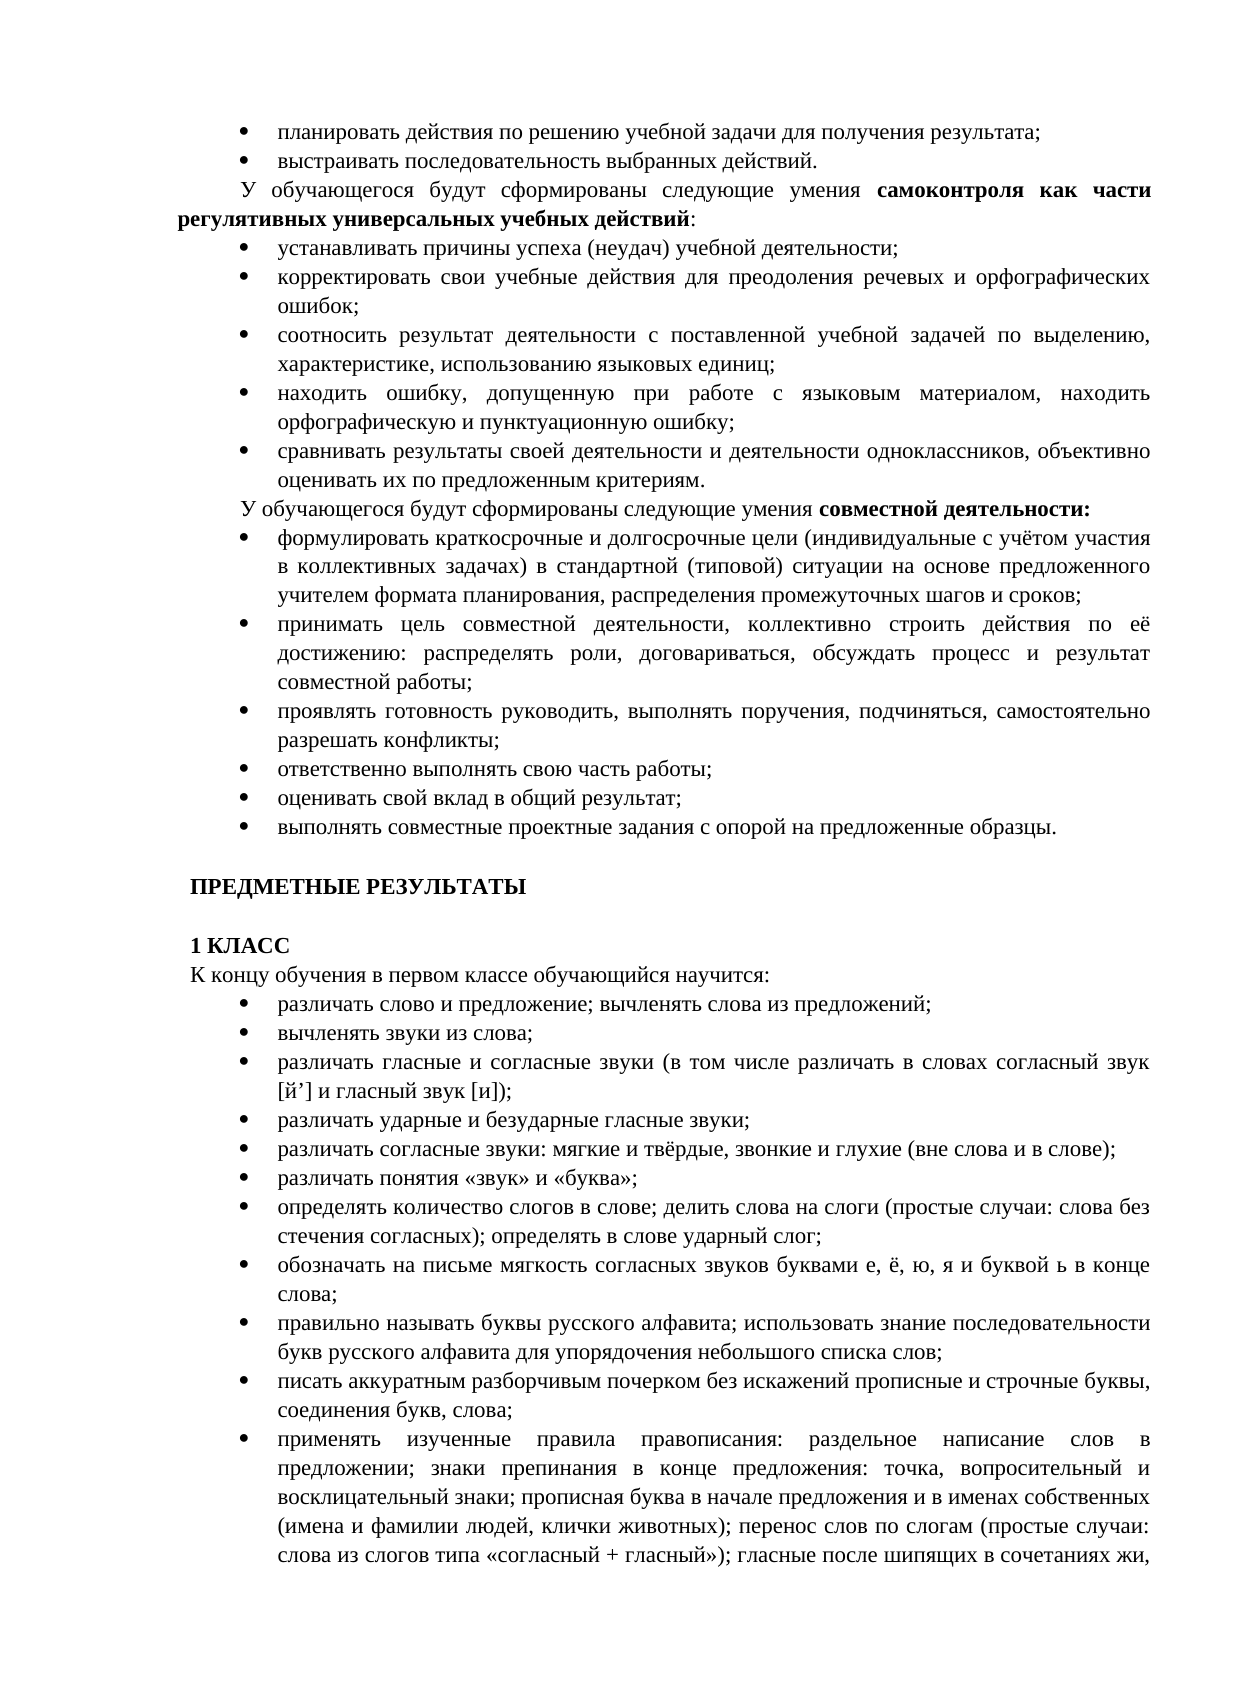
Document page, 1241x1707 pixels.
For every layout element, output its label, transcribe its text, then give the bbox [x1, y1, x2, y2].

list принимать цель совместной деятельности, коллективно строить действия по её достижению: распределять роли, договариваться, обсуждать процесс и результат совместной работы; [240, 610, 1152, 695]
text ПРЕДМЕТНЫЕ РЕЗУЛЬТАТЫ [190, 873, 1152, 899]
text У обучающегося будут сформированы следующие умения самоконтроля как части регулятивных универсальных учебных действий: [177, 176, 1152, 231]
text К концу обучения в первом классе обучающийся научится: [190, 961, 1152, 988]
list различать ударные и безударные гласные звуки; [240, 1106, 1152, 1133]
list различать гласные и согласные звуки (в том числе различать в словах согласный звук [й’] и гласный звук [и]); [240, 1048, 1152, 1104]
list обозначать на письме мягкость согласных звуков буквами е, ё, ю, я и буквой ь в конце слова; [240, 1251, 1152, 1306]
list различать согласные звуки: мягкие и твёрдые, звонкие и глухие (вне слова и в слове); [240, 1135, 1152, 1162]
list формулировать краткосрочные и долгосрочные цели (индивидуальные с учётом участия в коллективных задачах) в стандартной (типовой) ситуации на основе предложенного учителем формата планирования, распределения промежуточных шагов и сроков; [240, 523, 1152, 608]
list сравнивать результаты своей деятельности и деятельности одноклассников, объективно оценивать их по предложенным критериям. [240, 437, 1152, 492]
list оценивать свой вклад в общий результат; [240, 784, 1152, 811]
list проявлять готовность руководить, выполнять поручения, подчиняться, самостоятельно разрешать конфликты; [240, 697, 1152, 753]
list планировать действия по решению учебной задачи для получения результата; [240, 118, 1152, 144]
list ответственно выполнять свою часть работы; [240, 755, 1152, 782]
list писать аккуратным разборчивым почерком без искажений прописные и строчные буквы, соединения букв, слова; [240, 1367, 1152, 1422]
text У обучающегося будут сформированы следующие умения совместной деятельности: [177, 494, 1152, 521]
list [240, 1425, 1152, 1567]
list соотносить результат деятельности с поставленной учебной задачей по выделению, характеристике, использованию языковых единиц; [240, 321, 1152, 376]
list вычленять звуки из слова; [240, 1019, 1152, 1046]
list различать понятия «звук» и «буква»; [240, 1164, 1152, 1191]
list корректировать свои учебные действия для преодоления речевых и орфографических ошибок; [240, 263, 1152, 318]
list выполнять совместные проектные задания с опорой на предложенные образцы. [240, 813, 1152, 839]
list правильно называть буквы русского алфавита; использовать знание последовательности букв русского алфавита для упорядочения небольшого списка слов; [240, 1309, 1152, 1364]
list находить ошибку, допущенную при работе с языковым материалом, находить орфографическую и пунктуационную ошибку; [240, 379, 1152, 434]
list устанавливать причины успеха (неудач) учебной деятельности; [240, 234, 1152, 260]
text 1 КЛАСС [190, 932, 1152, 959]
list определять количество слогов в слове; делить слова на слоги (простые случаи: слова без стечения согласных); определять в слове ударный слог; [240, 1193, 1152, 1248]
list различать слово и предложение; вычленять слова из предложений; [240, 990, 1152, 1017]
list выстраивать последовательность выбранных действий. [240, 147, 1152, 173]
